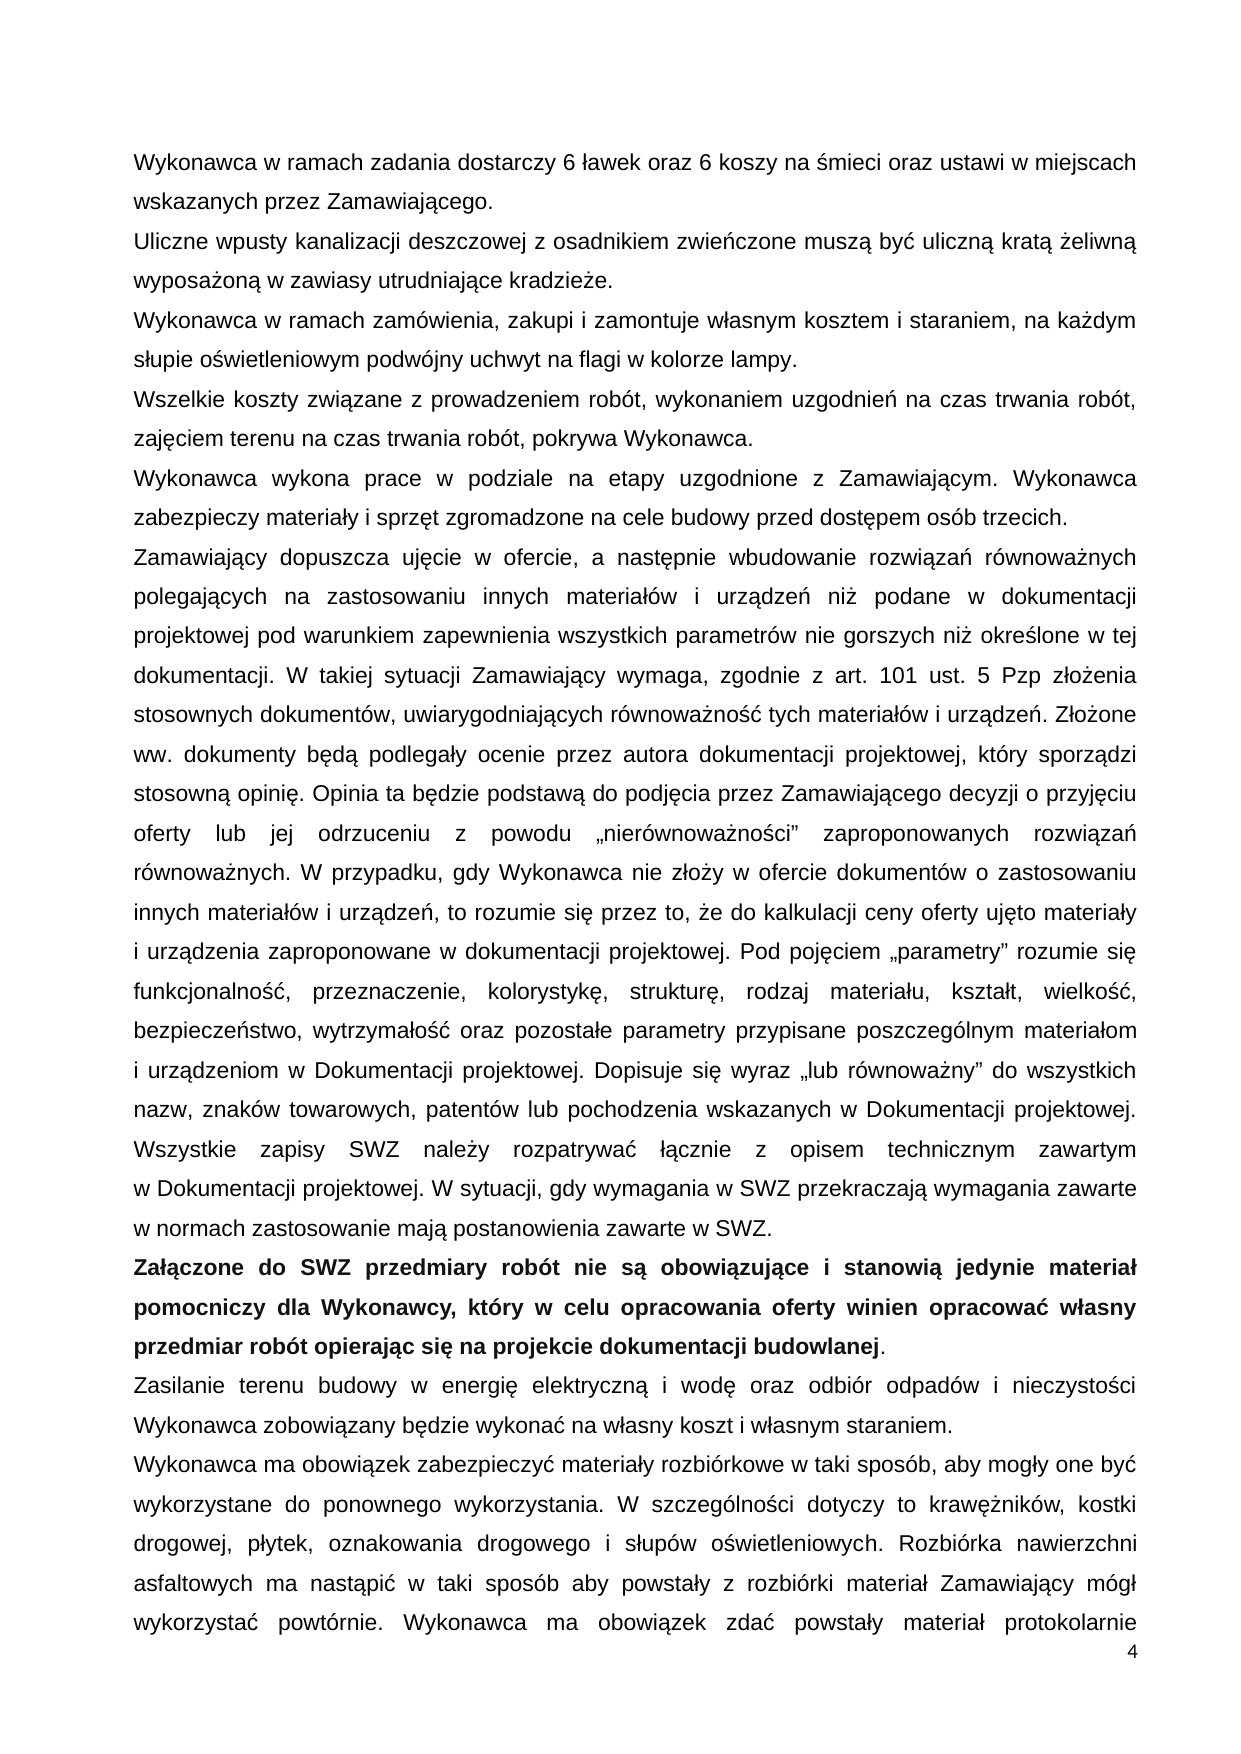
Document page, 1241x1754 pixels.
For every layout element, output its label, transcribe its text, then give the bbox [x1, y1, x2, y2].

text Zasilanie terenu budowy w energię elektryczną i wodę oraz odbiór odpadów i nieczystości Wykonawca zobowiązany będzie wykonać na własny koszt i własnym staraniem. [133, 1372, 1137, 1438]
text Zamawiający dopuszcza ujęcie w ofercie, a następnie wbudowanie rozwiązań równoważnych polegających na zastosowaniu innych materiałów i urządzeń niż podane w dokumentacji projektowej pod warunkiem zapewnienia wszystkich parametrów nie gorszych niż określone w tej dokumentacji. W takiej sytuacji Zamawiający wymaga, zgodnie z art. 101 ust. 5 Pzp złożenia stosownych dokumentów, uwiarygodniających równoważność tych materiałów i urządzeń. Złożone ww. dokumenty będą podlegały ocenie przez autora dokumentacji projektowej, który sporządzi stosowną opinię. Opinia ta będzie podstawą do podjęcia przez Zamawiającego decyzji o przyjęciu oferty lub jej odrzuceniu z powodu „nierównoważności” zaproponowanych rozwiązań równoważnych. W przypadku, gdy Wykonawca nie złoży w ofercie dokumentów o zastosowaniu innych materiałów i urządzeń, to rozumie się przez to, że do kalkulacji ceny oferty ujęto materiały i urządzenia zaproponowane w dokumentacji projektowej. Pod pojęciem „parametry” rozumie się funkcjonalność, przeznaczenie, kolorystykę, strukturę, rodzaj materiału, kształt, wielkość, bezpieczeństwo, wytrzymałość oraz pozostałe parametry przypisane poszczególnym materiałom i urządzeniom w Dokumentacji projektowej. Dopisuje się wyraz „lub równoważny” do wszystkich nazw, znaków towarowych, patentów lub pochodzenia wskazanych w Dokumentacji projektowej. Wszystkie zapisy SWZ należy rozpatrywać łącznie z opisem technicznym zawartym w Dokumentacji projektowej. W sytuacji, gdy wymagania w SWZ przekraczają wymagania zawarte w normach zastosowanie mają postanowienia zawarte w SWZ. [133, 543, 1137, 1241]
text Wszelkie koszty związane z prowadzeniem robót, wykonaniem uzgodnień na czas trwania robót, zajęciem terenu na czas trwania robót, pokrywa Wykonawca. [133, 386, 1137, 451]
text Wykonawca w ramach zamówienia, zakupi i zamontuje własnym kosztem i staraniem, na każdym słupie oświetleniowym podwójny uchwyt na flagi w kolorze lampy. [133, 307, 1137, 372]
text Uliczne wpusty kanalizacji deszczowej z osadnikiem zwieńczone muszą być uliczną kratą żeliwną wyposażoną w zawiasy utrudniające kradzieże. [133, 228, 1137, 293]
text Wykonawca wykona prace w podziale na etapy uzgodnione z Zamawiającym. Wykonawca zabezpieczy materiały i sprzęt zgromadzone na cele budowy przed dostępem osób trzecich. [133, 464, 1137, 530]
text Wykonawca w ramach zadania dostarczy 6 ławek oraz 6 koszy na śmieci oraz ustawi w miejscach wskazanych przez Zamawiającego. [133, 149, 1137, 214]
text Załączone do SWZ przedmiary robót nie są obowiązujące i stanowią jedynie materiał pomocniczy dla Wykonawcy, który w celu opracowania oferty winien opracować własny przedmiar robót opierając się na projekcie dokumentacji budowlanej. [133, 1254, 1137, 1359]
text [133, 1451, 1137, 1636]
